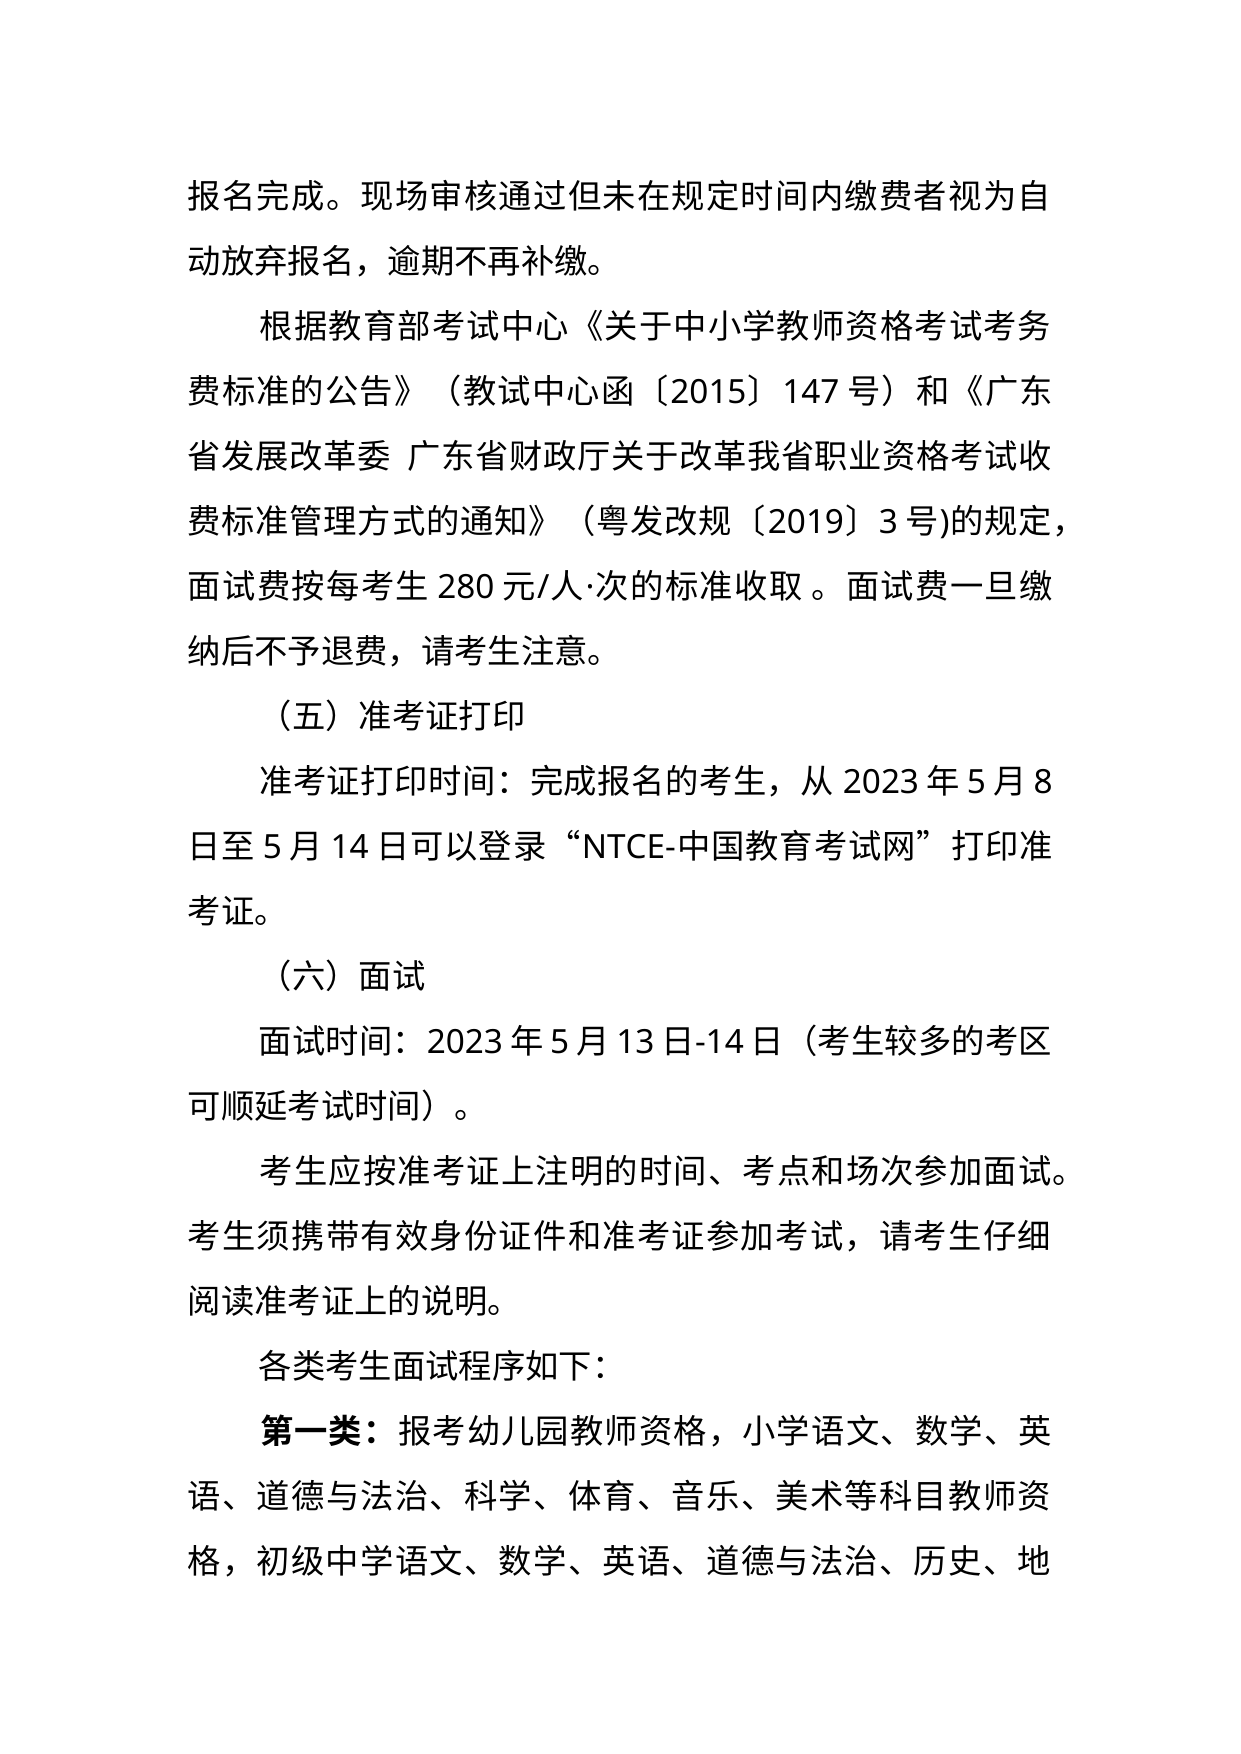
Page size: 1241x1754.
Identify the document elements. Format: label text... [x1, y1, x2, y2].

text 根据教育部考试中心《关于中小学教师资格考试考务费标准的公告》（教试中心函〔2015〕147号）和《广东省发展改革委 广东省财政厅关于改革我省职业资格考试收费标准管理方式的通知》（粤发改规〔2019〕3号)的规定，面试费按每考生280元/人·次的标准收取 。面试费一旦缴纳后不予退费，请考生注意。 [187, 292, 1053, 682]
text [187, 162, 1053, 292]
text （五）准考证打印 [187, 682, 1053, 747]
text 面试时间：2023年5月13日-14日（考生较多的考区可顺延考试时间）。 [187, 1007, 1053, 1137]
text 各类考生面试程序如下： [187, 1332, 1053, 1397]
text （六）面试 [187, 942, 1053, 1007]
text 准考证打印时间：完成报名的考生，从2023年5月8日至5月14日可以登录“NTCE-中国教育考试网”打印准考证。 [187, 747, 1053, 942]
text 考生应按准考证上注明的时间、考点和场次参加面试。考生须携带有效身份证件和准考证参加考试，请考生仔细阅读准考证上的说明。 [187, 1137, 1053, 1332]
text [187, 1397, 1053, 1592]
